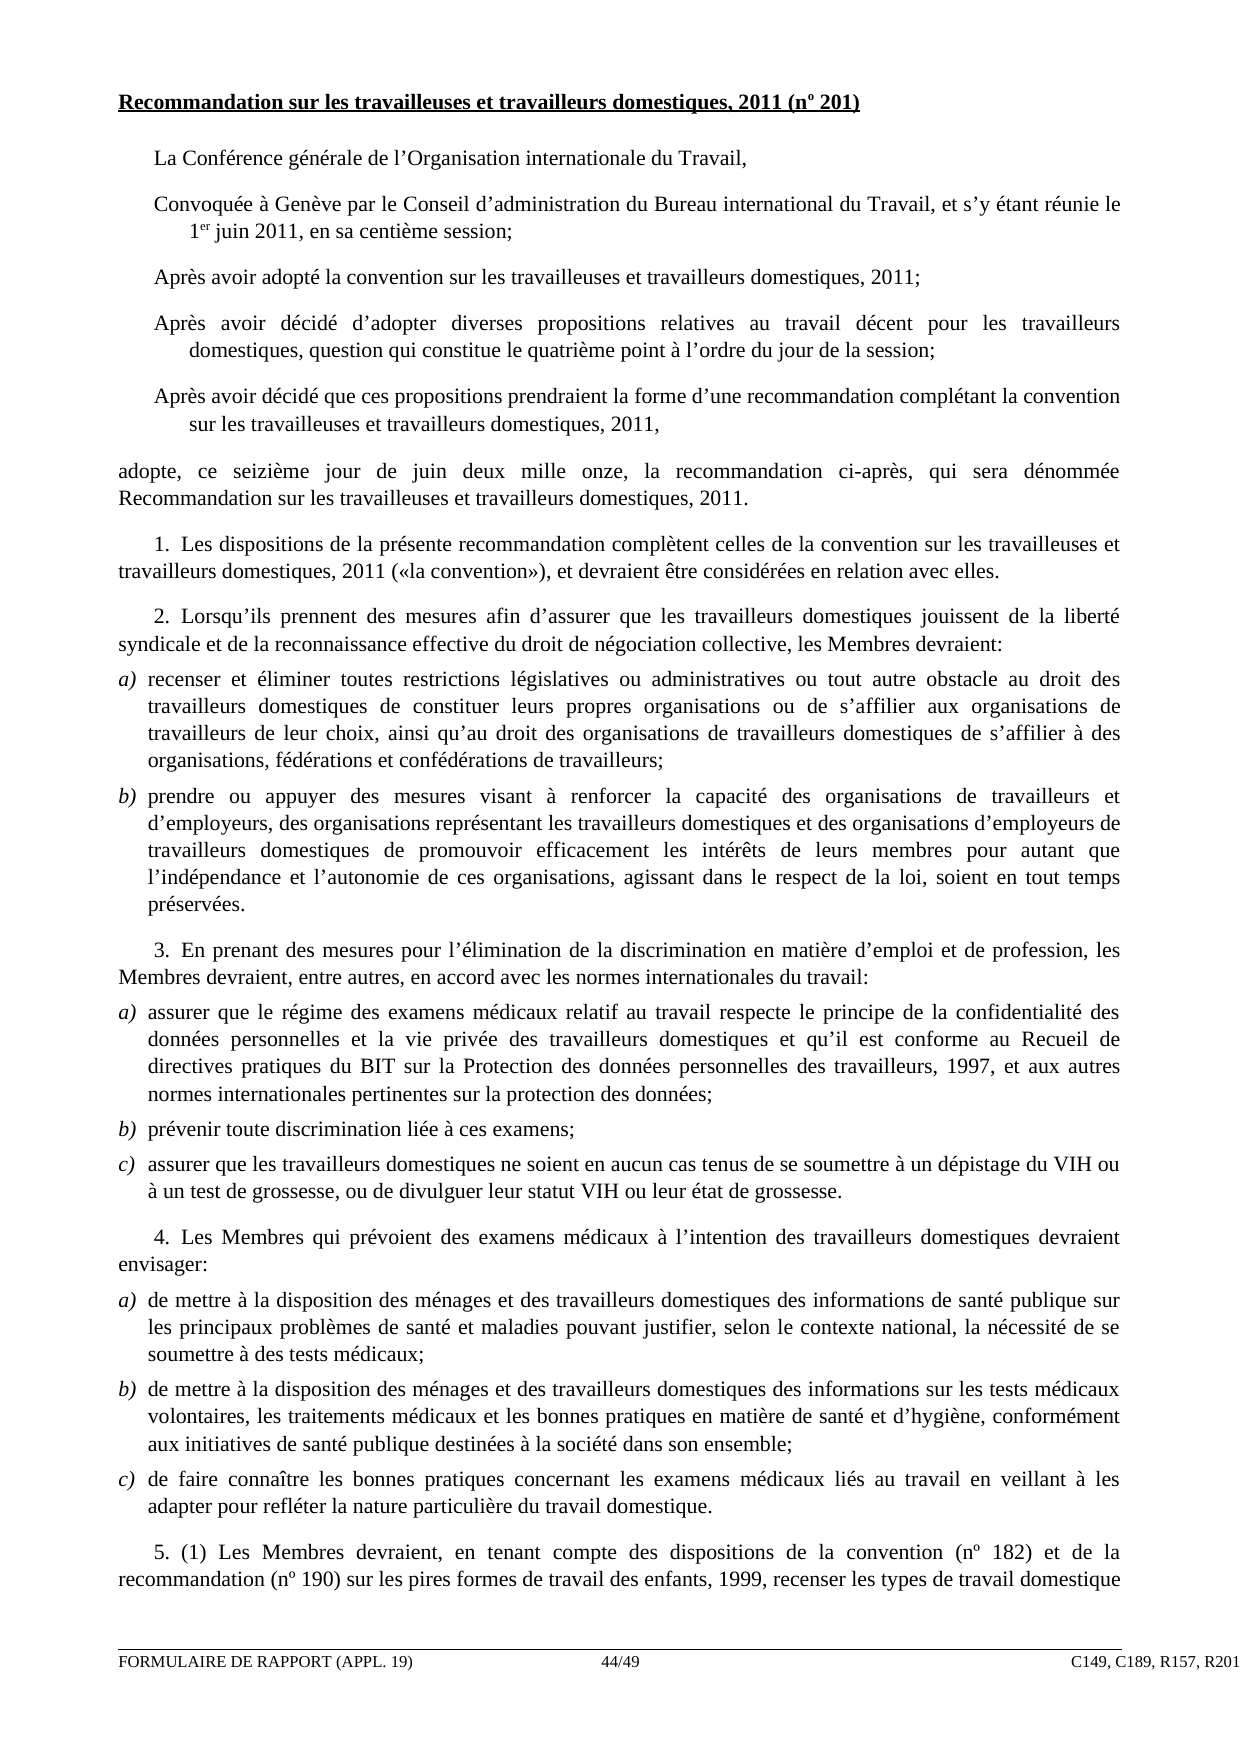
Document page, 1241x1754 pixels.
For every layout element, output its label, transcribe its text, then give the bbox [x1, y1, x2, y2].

text Recommandation sur les travailleuses et travailleurs domestiques, 2011 (no 201) [118, 89, 1122, 114]
text c) de faire connaître les bonnes pratiques concernant les examens médicaux liés au travail en veillant à les adapter pour refléter la nature particulière du travail domestique. [118, 1465, 1122, 1519]
text a) recenser et éliminer toutes restrictions législatives ou administratives ou tout autre obstacle au droit des travailleurs domestiques de constituer leurs propres organisations ou de s’affilier aux organisations de travailleurs de leur choix, ainsi qu’au droit des organisations de travailleurs domestiques de s’affilier à des organisations, fédérations et confédérations de travailleurs; [118, 665, 1122, 773]
text Convoquée à Genève par le Conseil d’administration du Bureau international du Travail, et s’y étant réunie le 1er juin 2011, en sa centième session; [153, 191, 1122, 243]
text a) assurer que le régime des examens médicaux relatif au travail respecte le principe de la confidentialité des données personnelles et la vie privée des travailleurs domestiques et qu’il est conforme au Recueil de directives pratiques du BIT sur la Protection des données personnelles des travailleurs, 1997, et aux autres normes internationales pertinentes sur la protection des données; [118, 998, 1122, 1106]
text 4. Les Membres qui prévoient des examens médicaux à l’intention des travailleurs domestiques devraient envisager: [118, 1223, 1122, 1277]
text adopte, ce seizième jour de juin deux mille onze, la recommandation ci-après, qui sera dénommée Recommandation sur les travailleuses et travailleurs domestiques, 2011. [118, 456, 1122, 511]
text Après avoir adopté la convention sur les travailleuses et travailleurs domestiques, 2011; [153, 264, 1122, 289]
text b) prévenir toute discrimination liée à ces examens; [118, 1115, 1122, 1142]
text a) de mettre à la disposition des ménages et des travailleurs domestiques des informations de santé publique sur les principaux problèmes de santé et maladies pouvant justifier, selon le contexte national, la nécessité de se soumettre à des tests médicaux; [118, 1286, 1122, 1367]
text Après avoir décidé d’adopter diverses propositions relatives au travail décent pour les travailleurs domestiques, question qui constitue le quatrième point à l’ordre du jour de la session; [153, 310, 1122, 363]
text b) de mettre à la disposition des ménages et des travailleurs domestiques des informations sur les tests médicaux volontaires, les traitements médicaux et les bonnes pratiques en matière de santé et d’hygiène, conformément aux initiatives de santé publique destinées à la société dans son ensemble; [118, 1375, 1122, 1456]
text La Conférence générale de l’Organisation internationale du Travail, [153, 145, 1122, 170]
text c) assurer que les travailleurs domestiques ne soient en aucun cas tenus de se soumettre à un dépistage du VIH ou à un test de grossesse, ou de divulguer leur statut VIH ou leur état de grossesse. [118, 1150, 1122, 1204]
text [118, 1538, 1122, 1592]
text 2. Lorsqu’ils prennent des mesures afin d’assurer que les travailleurs domestiques jouissent de la liberté syndicale et de la reconnaissance effective du droit de négociation collective, les Membres devraient: [118, 602, 1122, 656]
text 1. Les dispositions de la présente recommandation complètent celles de la convention sur les travailleuses et travailleurs domestiques, 2011 («la convention»), et devraient être considérées en relation avec elles. [118, 529, 1122, 583]
text Après avoir décidé que ces propositions prendraient la forme d’une recommandation complétant la convention sur les travailleuses et travailleurs domestiques, 2011, [153, 383, 1122, 436]
text b) prendre ou appuyer des mesures visant à renforcer la capacité des organisations de travailleurs et d’employeurs, des organisations représentant les travailleurs domestiques et des organisations d’employeurs de travailleurs domestiques de promouvoir efficacement les intérêts de leurs membres pour autant que l’indépendance et l’autonomie de ces organisations, agissant dans le respect de la loi, soient en tout temps préservées. [118, 781, 1122, 917]
text 3. En prenant des mesures pour l’élimination de la discrimination en matière d’emploi et de profession, les Membres devraient, entre autres, en accord avec les normes internationales du travail: [118, 936, 1122, 990]
